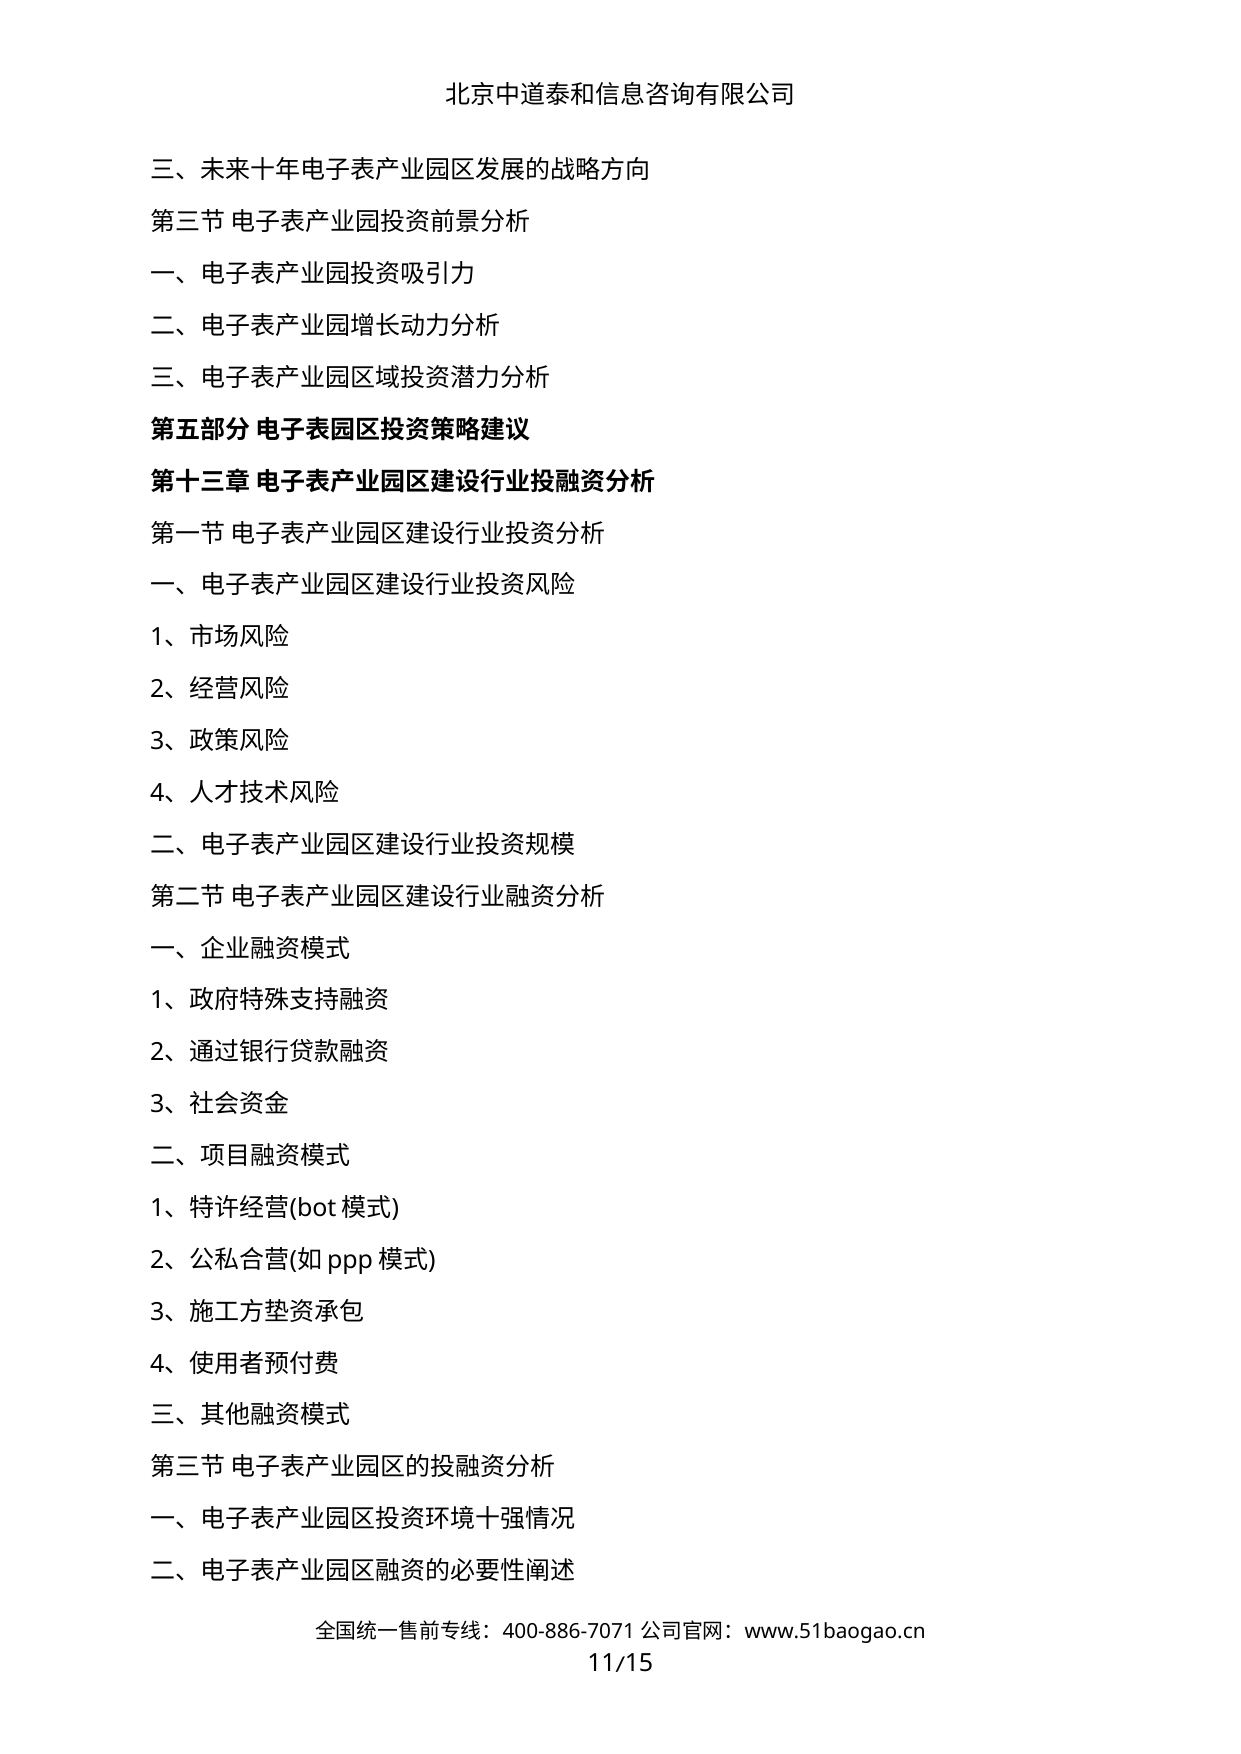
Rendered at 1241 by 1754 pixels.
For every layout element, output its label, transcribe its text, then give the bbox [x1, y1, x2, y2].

text 第三节 电子表产业园区的投融资分析 [150, 1447, 1090, 1483]
text 一、企业融资模式 [150, 928, 1090, 964]
text 三、电子表产业园区域投资潜力分析 [150, 357, 1090, 394]
text 第二节 电子表产业园区建设行业融资分析 [150, 876, 1090, 912]
text 2、公私合营(如ppp模式) [150, 1239, 1090, 1276]
text 二、电子表产业园增长动力分析 [150, 306, 1090, 342]
text 4、人才技术风险 [150, 772, 1090, 809]
text 4、使用者预付费 [150, 1343, 1090, 1379]
text 一、电子表产业园投资吸引力 [150, 254, 1090, 290]
text 1、市场风险 [150, 617, 1090, 653]
text 二、项目融资模式 [150, 1136, 1090, 1172]
text 3、社会资金 [150, 1084, 1090, 1120]
text 第一节 电子表产业园区建设行业投资分析 [150, 513, 1090, 549]
text 三、其他融资模式 [150, 1395, 1090, 1431]
text 二、电子表产业园区建设行业投资规模 [150, 824, 1090, 861]
text 2、通过银行贷款融资 [150, 1032, 1090, 1068]
text 1、政府特殊支持融资 [150, 980, 1090, 1016]
text 三、未来十年电子表产业园区发展的战略方向 [150, 150, 1090, 186]
text 第十三章 电子表产业园区建设行业投融资分析 [150, 461, 1090, 497]
text 二、电子表产业园区融资的必要性阐述 [150, 1551, 1090, 1587]
text 一、电子表产业园区建设行业投资风险 [150, 565, 1090, 601]
text 2、经营风险 [150, 669, 1090, 705]
text 第五部分 电子表园区投资策略建议 [150, 409, 1090, 446]
text 一、电子表产业园区投资环境十强情况 [150, 1499, 1090, 1535]
text 3、政策风险 [150, 721, 1090, 757]
text 1、特许经营(bot模式) [150, 1187, 1090, 1224]
text 第三节 电子表产业园投资前景分析 [150, 202, 1090, 238]
text 3、施工方垫资承包 [150, 1291, 1090, 1327]
